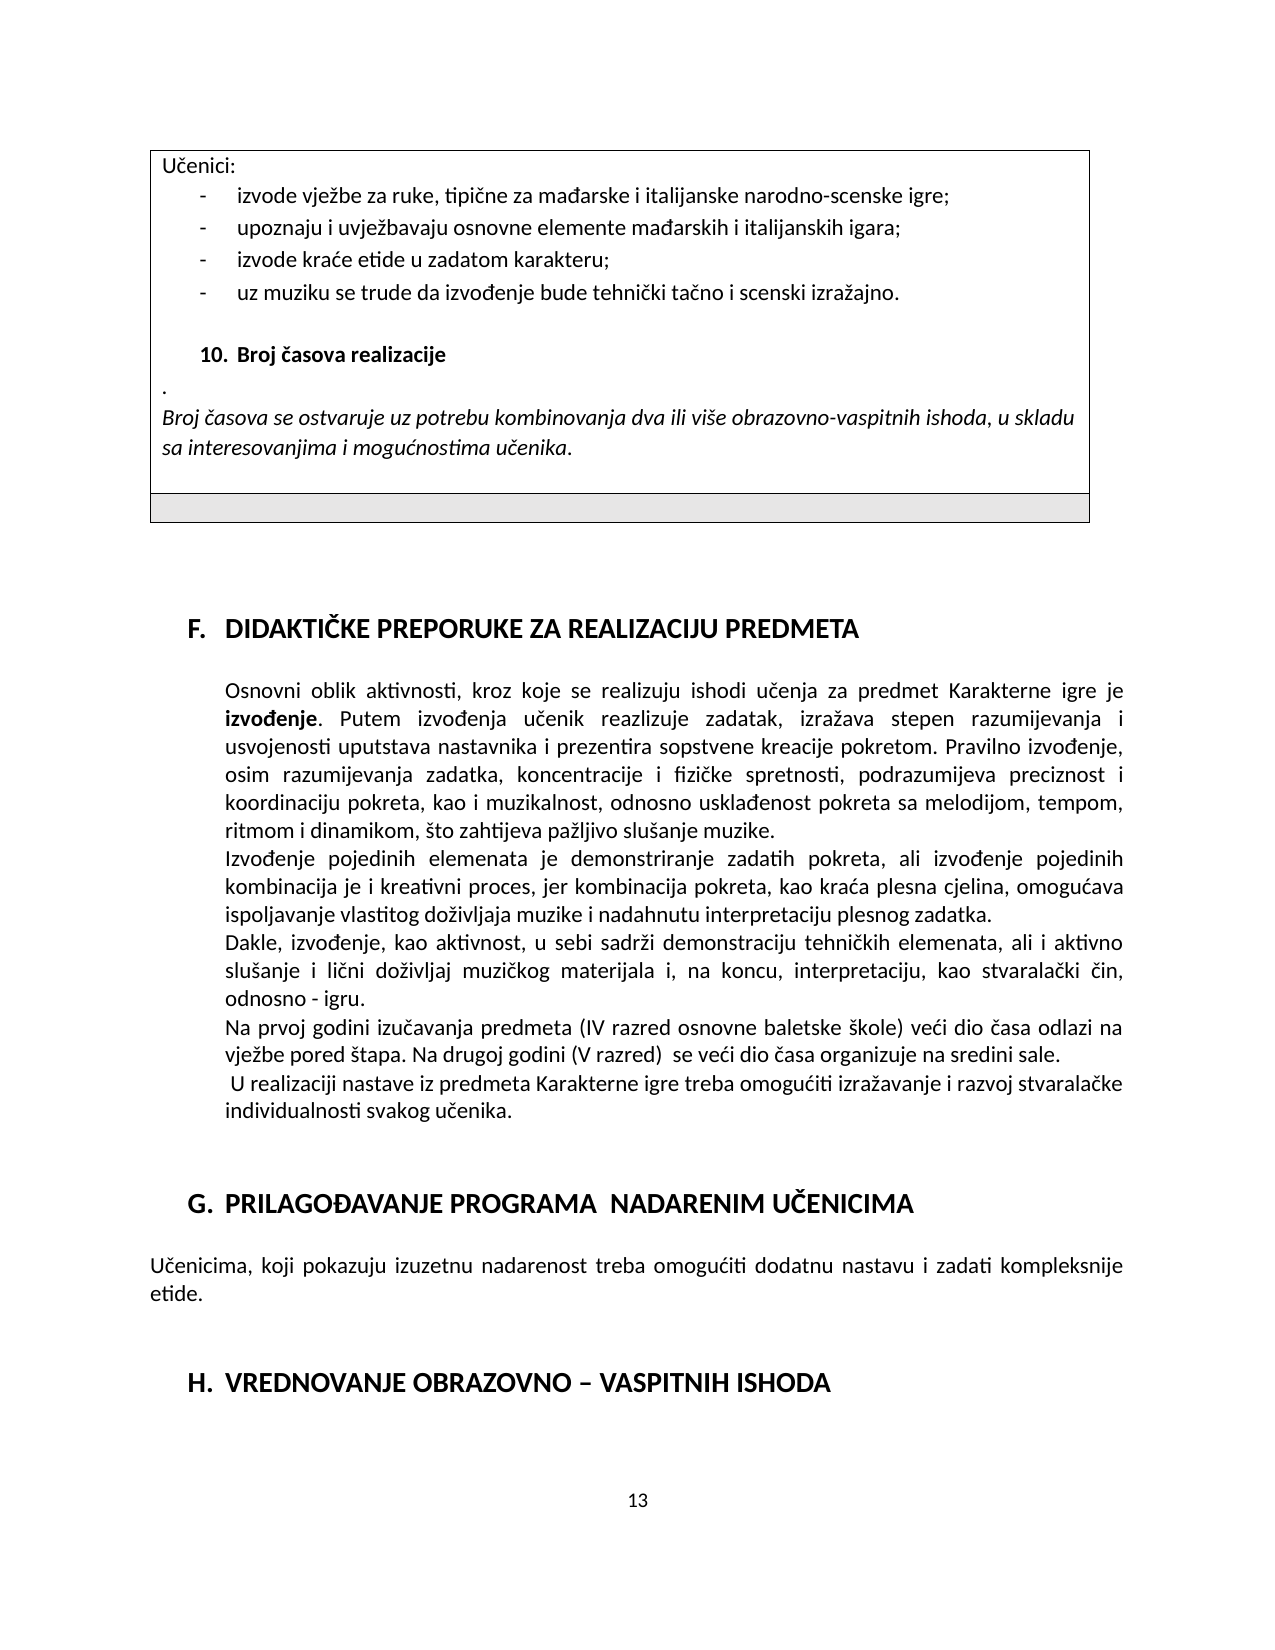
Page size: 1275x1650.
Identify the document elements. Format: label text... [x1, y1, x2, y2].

subtitle DIDAKTIČKE PREPORUKE ZA REALIZACIJU PREDMETA [187, 610, 1125, 646]
table_cell [151, 494, 1089, 522]
subtitle PRILAGOĐAVANJE PROGRAMA NADARENIM UČENICIMA [187, 1185, 1125, 1221]
list U realizaciji nastave iz predmeta Karakterne igre treba omogućiti izražavanje i razvoj stvaralačke individualnosti svakog učenika. [225, 1069, 1125, 1125]
list Osnovni oblik aktivnosti, kroz koje se realizuju ishodi učenja za predmet Karakterne igre je izvođenje. Putem izvođenja učenik reazlizuje zadatak, izražava stepen razumijevanja i usvojenosti uputstava nastavnika i prezentira sopstvene kreacije pokretom. Pravilno izvođenje, osim razumijevanja zadatka, koncentracije i fizičke spretnosti, podrazumijeva preciznost i koordinaciju pokreta, kao i muzikalnost, odnosno usklađenost pokreta sa melodijom, tempom, ritmom i dinamikom, što zahtijeva pažljivo slušanje muzike. [225, 676, 1125, 844]
list Dakle, izvođenje, kao aktivnost, u sebi sadrži demonstraciju tehničkih elemenata, ali i aktivno slušanje i lični doživljaj muzičkog materijala i, na koncu, interpretaciju, kao stvaralački čin, odnosno - igru. [225, 928, 1125, 1013]
subtitle VREDNOVANJE OBRAZOVNO – VASPITNIH ISHODA [187, 1364, 1125, 1399]
list Na prvoj godini izučavanja predmeta (IV razred osnovne baletske škole) veći dio časa odlazi na vježbe pored štapa. Na drugoj godini (V razred) se veći dio časa organizuje na sredini sale. [225, 1013, 1125, 1069]
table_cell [151, 151, 1089, 493]
list Izvođenje pojedinih elemenata je demonstriranje zadatih pokreta, ali izvođenje pojedinih kombinacija je i kreativni proces, jer kombinacija pokreta, kao kraća plesna cjelina, omogućava ispoljavanje vlastitog doživljaja muzike i nadahnutu interpretaciju plesnog zadatka. [225, 844, 1125, 928]
text Učenicima, koji pokazuju izuzetnu nadarenost treba omogućiti dodatnu nastavu i zadati kompleksnije etide. [150, 1252, 1125, 1308]
